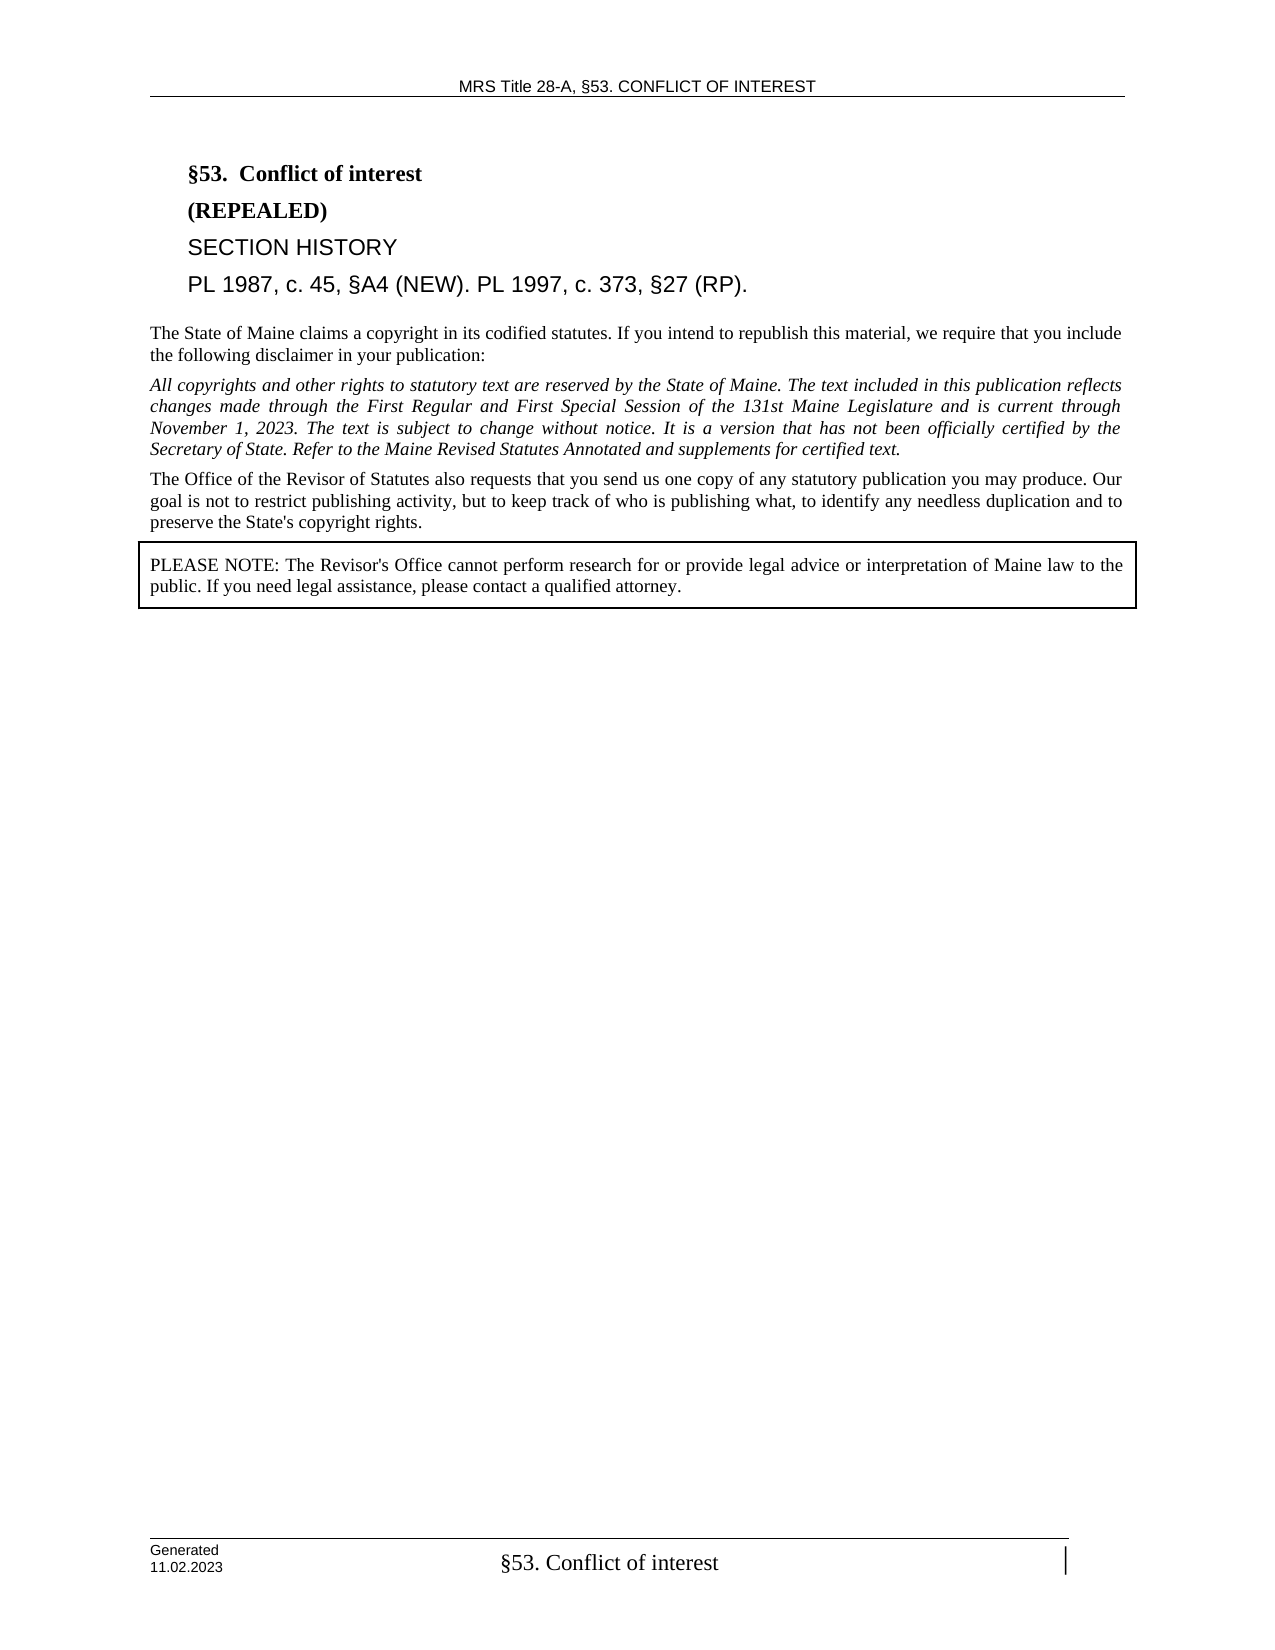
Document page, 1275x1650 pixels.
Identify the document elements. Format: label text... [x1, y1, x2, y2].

text §53. Conflict of interest [187, 160, 1125, 187]
text PLEASE NOTE: The Revisor's Office cannot perform research for or provide legal advice or interpretation of Maine law to the public. If you need legal assistance, please contact a qualified attorney. [140, 543, 1135, 607]
text All copyrights and other rights to statutory text are reserved by the State of Maine. The text included in this publication reflects changes made through the First Regular and First Special Session of the 131st Maine Legislature and is current through November 1, 2023 . The text is subject to change without notice. It is a version that has not been officially certified by the Secretary of State. Refer to the Maine Revised Statutes Annotated and supplements for certified text. [150, 373, 1125, 460]
text PL 1987, c. 45, §A4 (NEW). PL 1997, c. 373, §27 (RP). [187, 271, 1125, 297]
text SECTION HISTORY [187, 234, 1125, 260]
text The Office of the Revisor of Statutes also requests that you send us one copy of any statutory publication you may produce. Our goal is not to restrict publishing activity, but to keep track of who is publishing what, to identify any needless duplication and to preserve the State's copyright rights. [150, 468, 1125, 533]
text The State of Maine claims a copyright in its codified statutes. If you intend to republish this material, we require that you include the following disclaimer in your publication: [150, 322, 1125, 365]
text (REPEALED) [187, 197, 1125, 223]
